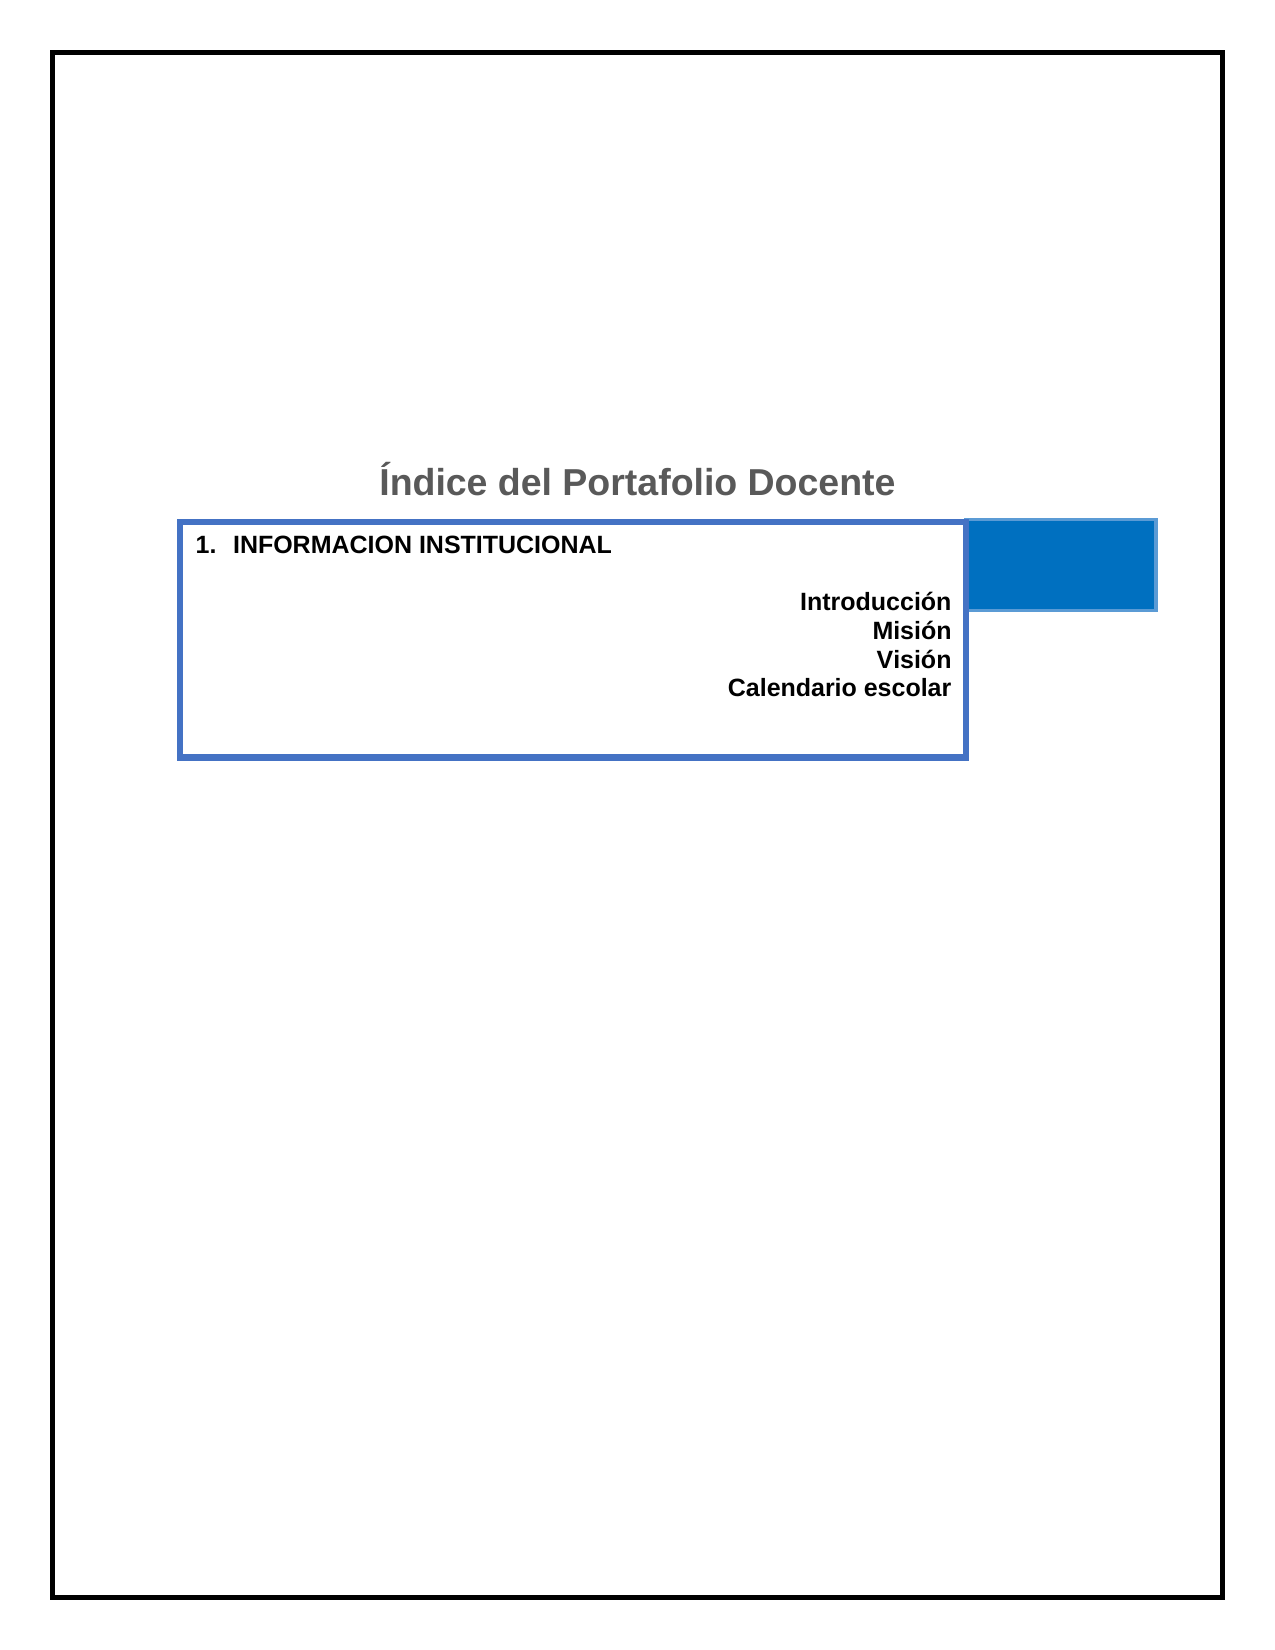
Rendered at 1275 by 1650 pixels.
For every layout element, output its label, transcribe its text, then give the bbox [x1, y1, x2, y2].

subtitle Índice del Portafolio Docente [177, 460, 1098, 503]
